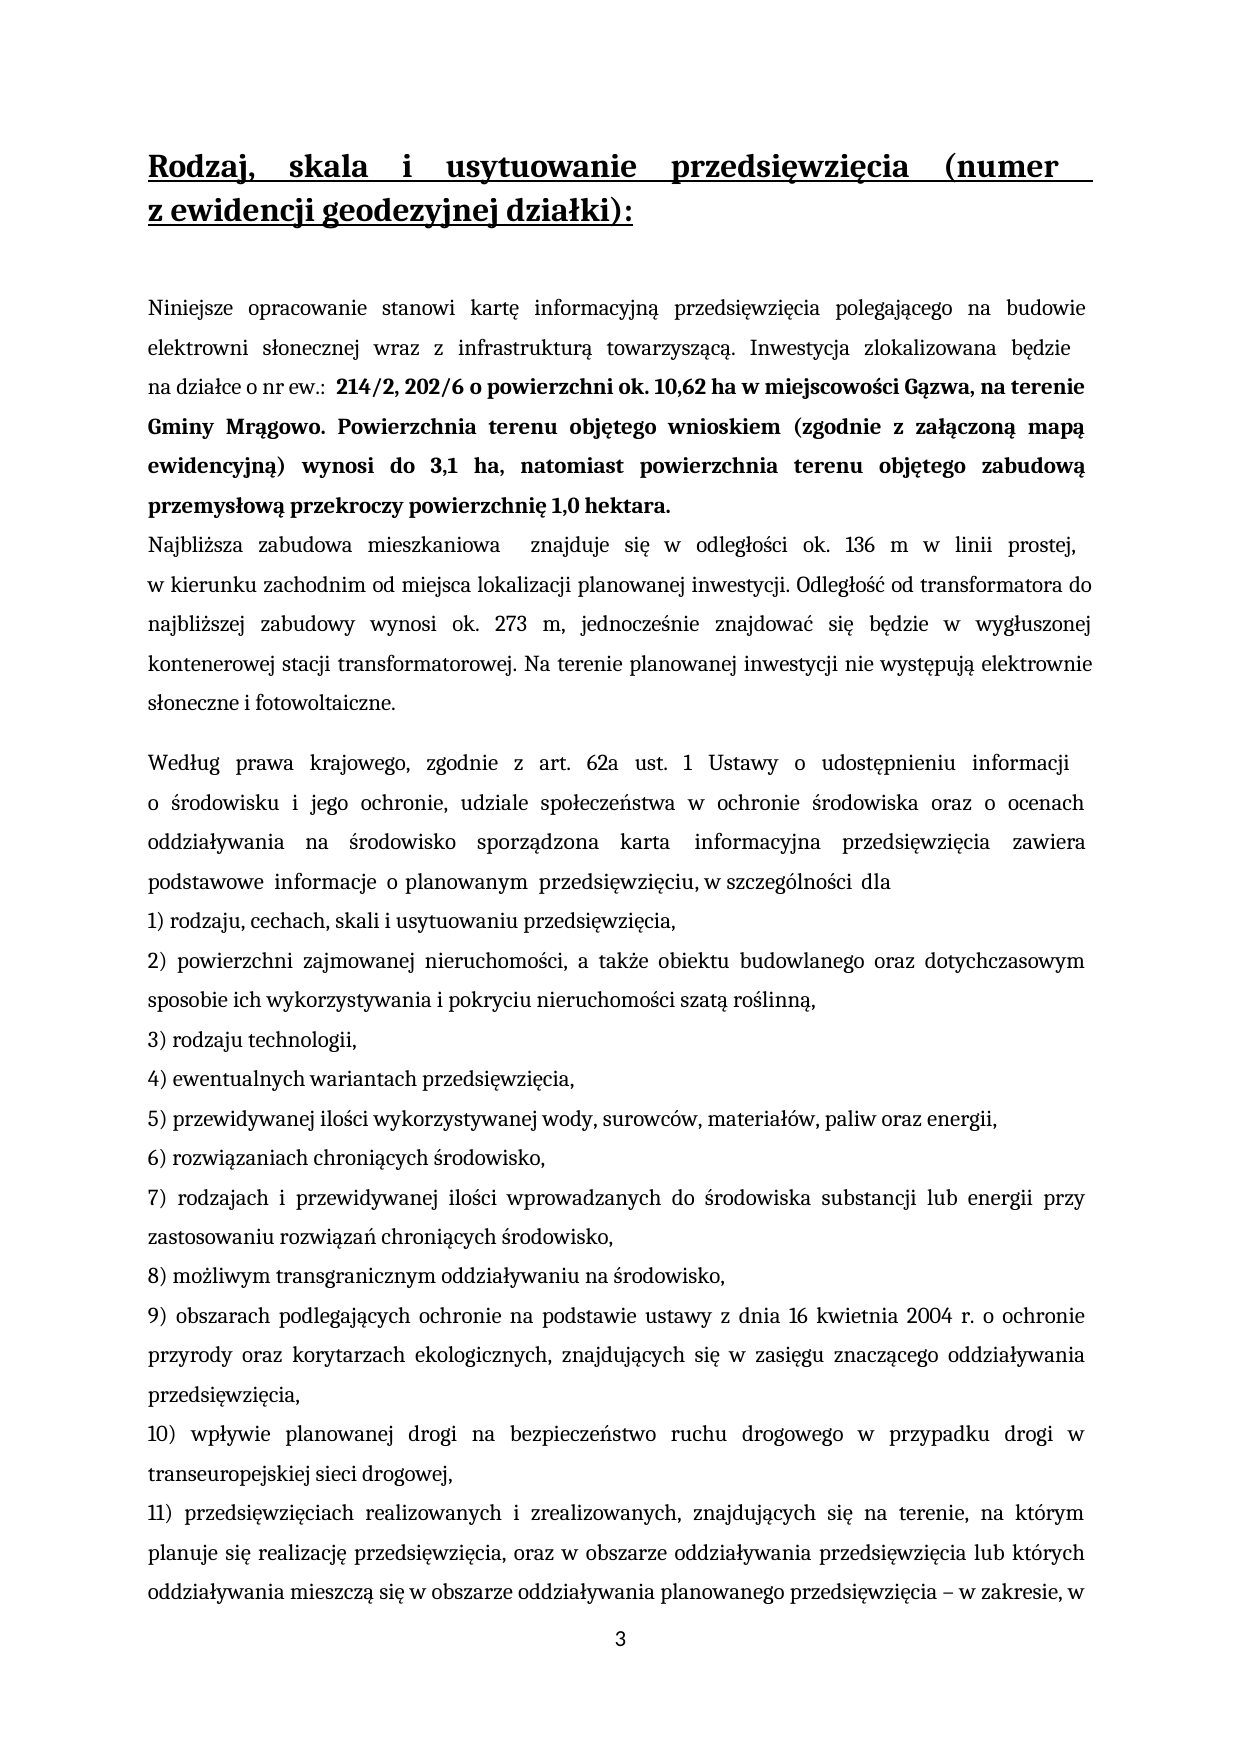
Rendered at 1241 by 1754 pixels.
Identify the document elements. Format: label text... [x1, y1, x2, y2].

text 9) obszarach podlegających ochronie na podstawie ustawy z dnia 16 kwietnia 2004 r. o ochronie przyrody oraz korytarzach ekologicznych, znajdujących się w zasięgu znaczącego oddziaływania przedsięwzięcia, [148, 1303, 1086, 1408]
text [148, 1500, 1086, 1606]
text 4) ewentualnych wariantach przedsięwzięcia, [148, 1066, 1086, 1092]
text 8) możliwym transgranicznym oddziaływaniu na środowisko, [148, 1263, 1086, 1290]
subtitle Rodzaj, skala i usytuowanie przedsięwzięcia (numer z ewidencji geodezyjnej działki): [148, 148, 1093, 180]
text 7) rodzajach i przewidywanej ilości wprowadzanych do środowiska substancji lub energii przy zastosowaniu rozwiązań chroniących środowisko, [148, 1184, 1086, 1250]
text Niniejsze opracowanie stanowi kartę informacyjną przedsięwzięcia polegającego na budowie elektrowni słonecznej wraz z infrastrukturą towarzyszącą. Inwestycja zlokalizowana będzie na działce o nr ew.: 214/2, 202/6 o powierzchni ok. 10,62 ha w miejscowości Gązwa, na terenie Gminy Mrągowo. Powierzchnia terenu objętego wnioskiem (zgodnie z załączoną mapą ewidencyjną) wynosi do 3,1 ha, natomiast powierzchnia terenu objętego zabudową przemysłową przekroczy powierzchnię 1,0 hektara. [148, 295, 1086, 519]
text 3) rodzaju technologii, [148, 1026, 1086, 1053]
text 5) przewidywanej ilości wykorzystywanej wody, surowców, materiałów, paliw oraz energii, [148, 1105, 1086, 1132]
text 6) rozwiązaniach chroniących środowisko, [148, 1145, 1086, 1171]
text Według prawa krajowego, zgodnie z art. 62a ust. 1 Ustawy o udostępnieniu informacji o środowisku i jego ochronie, udziale społeczeństwa w ochronie środowiska oraz o ocenach oddziaływania na środowisko sporządzona karta informacyjna przedsięwzięcia zawiera podstawowe informacje o planowanym przedsięwzięciu, w szczególności dla [148, 750, 1086, 895]
subtitle Rodzaj, skala i usytuowanie przedsięwzięcia (numer z ewidencji geodezyjnej działki): [148, 182, 1093, 230]
text Najbliższa zabudowa mieszkaniowa znajduje się w odległości ok. 136 m w linii prostej, w kierunku zachodnim od miejsca lokalizacji planowanej inwestycji. Odległość od transformatora do najbliższej zabudowy wynosi ok. 273 m, jednocześnie znajdować się będzie w wygłuszonej kontenerowej stacji transformatorowej. Na terenie planowanej inwestycji nie występują elektrownie słoneczne i fotowoltaiczne. [148, 532, 1093, 716]
text 2) powierzchni zajmowanej nieruchomości, a także obiektu budowlanego oraz dotychczasowym sposobie ich wykorzystywania i pokryciu nieruchomości szatą roślinną, [148, 947, 1086, 1013]
text 1) rodzaju, cechach, skali i usytuowaniu przedsięwzięcia, [148, 908, 1086, 934]
text 10) wpływie planowanej drogi na bezpieczeństwo ruchu drogowego w przypadku drogi w transeuropejskiej sieci drogowej, [148, 1421, 1086, 1487]
